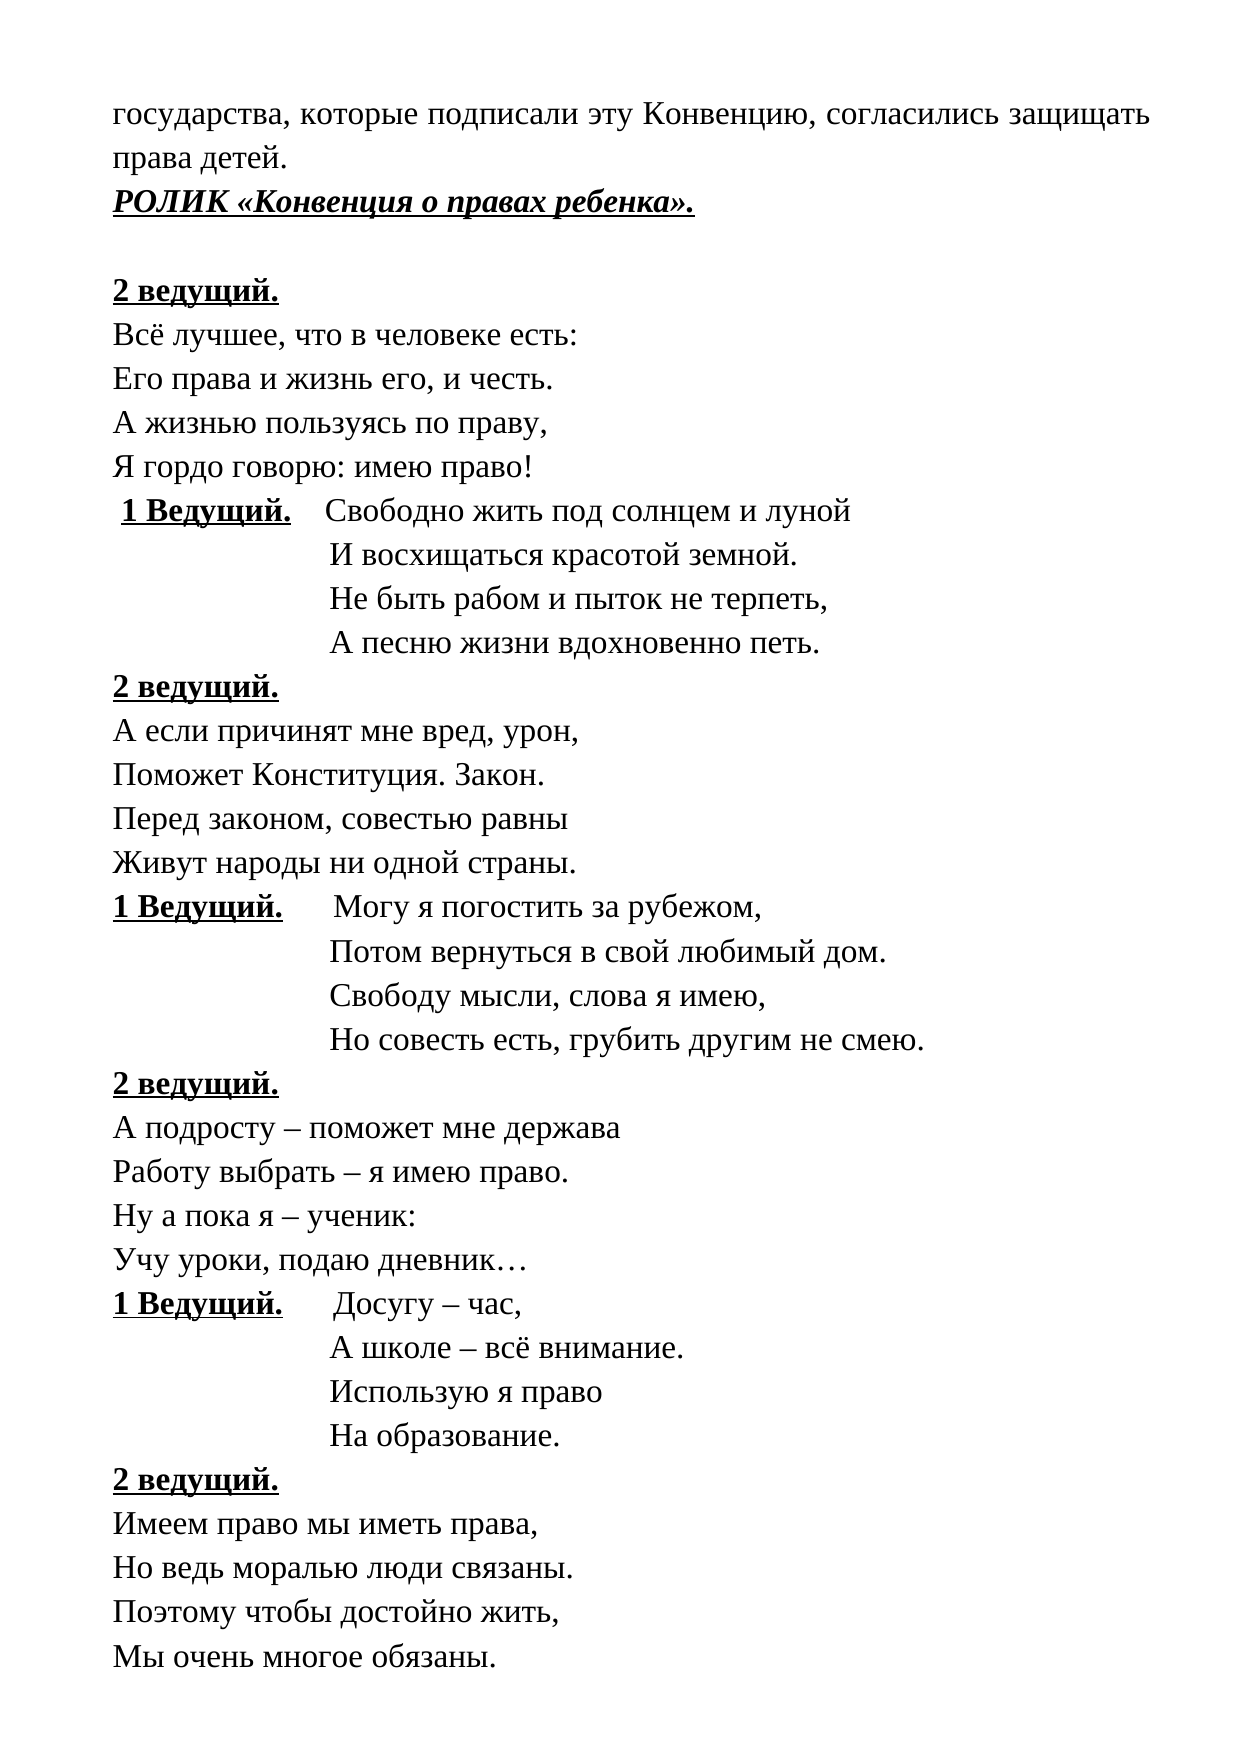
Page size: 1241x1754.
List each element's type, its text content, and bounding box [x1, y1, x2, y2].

text А школе – всё внимание. [112, 1327, 1152, 1366]
text Всё лучшее, что в человеке есть: [112, 314, 1152, 352]
text Перед законом, совестью равны [112, 799, 1152, 837]
text Свободу мысли, слова я имею, [112, 975, 1152, 1013]
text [112, 94, 1152, 176]
text Имеем право мы иметь права, [112, 1504, 1152, 1542]
text 1 Ведущий. Могу я погостить за рубежом, [112, 887, 1152, 925]
text Поэтому чтобы достойно жить, [112, 1592, 1152, 1630]
text А песню жизни вдохновенно петь. [112, 622, 1152, 661]
text Потом вернуться в свой любимый дом. [112, 931, 1152, 969]
text Мы очень многое обязаны. [112, 1636, 1152, 1674]
text 2 ведущий. [112, 1459, 1152, 1498]
text 1 Ведущий. Досугу – час, [112, 1283, 1152, 1322]
text Но совесть есть, грубить другим не смею. [112, 1019, 1152, 1057]
text Живут народы ни одной страны. [112, 843, 1152, 881]
text Его права и жизнь его, и честь. [112, 358, 1152, 396]
text А подросту – поможет мне держава [112, 1107, 1152, 1145]
text Работу выбрать – я имею право. [112, 1151, 1152, 1189]
text 1 Ведущий. Свободно жить под солнцем и луной [112, 490, 1152, 528]
text 2 ведущий. [112, 270, 1152, 308]
text Поможет Конституция. Закон. [112, 754, 1152, 793]
text А жизнью пользуясь по праву, [112, 402, 1152, 440]
text И восхищаться красотой земной. [112, 534, 1152, 573]
text Но ведь моралью люди связаны. [112, 1548, 1152, 1586]
text 2 ведущий. [112, 666, 1152, 705]
text Учу уроки, подаю дневник… [112, 1239, 1152, 1278]
text Не быть рабом и пыток не терпеть, [112, 578, 1152, 617]
text Ну а пока я – ученик: [112, 1195, 1152, 1233]
text Я гордо говорю: имею право! [112, 446, 1152, 484]
text А если причинят мне вред, урон, [112, 711, 1152, 749]
text РОЛИК «Конвенция о правах ребенка». [112, 182, 1152, 220]
text 2 ведущий. [112, 1063, 1152, 1101]
text Использую я право [112, 1371, 1152, 1410]
text На образование. [112, 1416, 1152, 1454]
